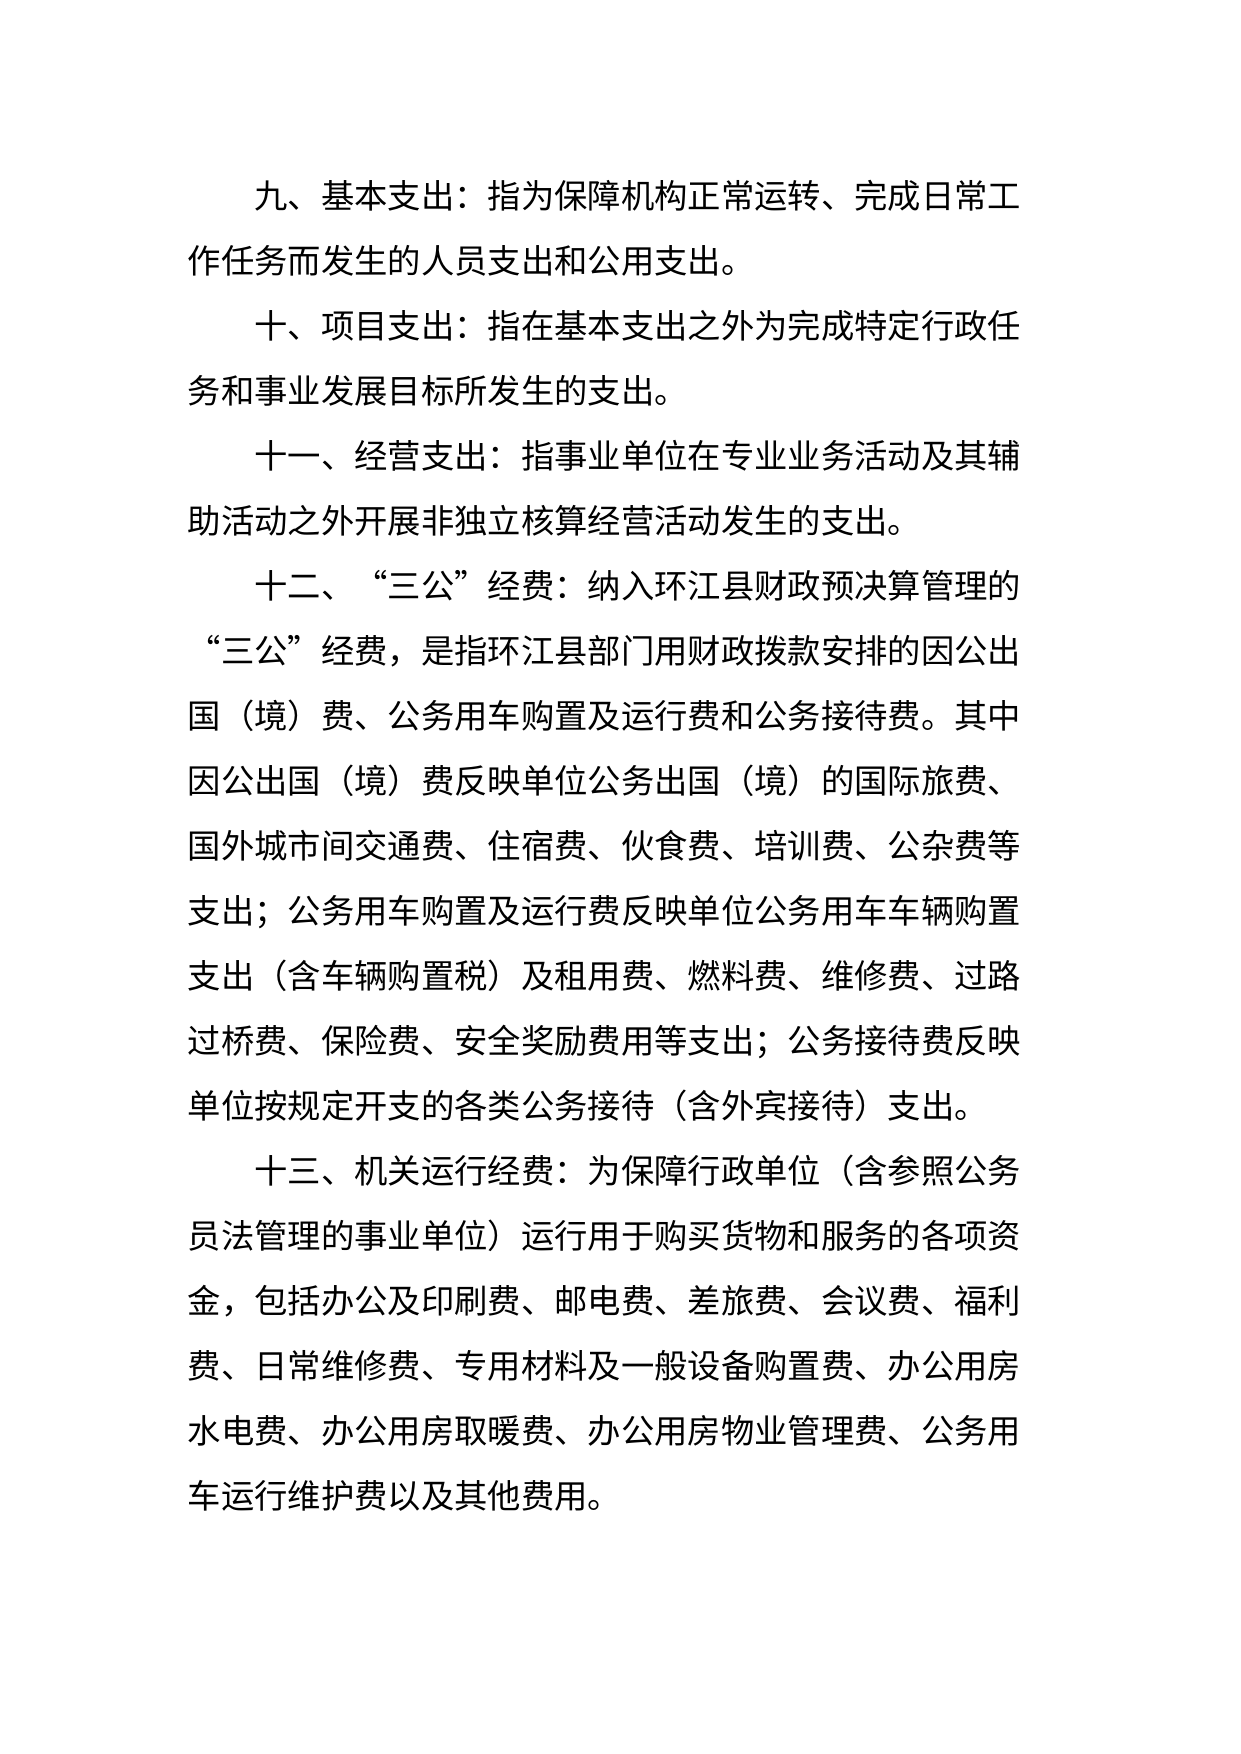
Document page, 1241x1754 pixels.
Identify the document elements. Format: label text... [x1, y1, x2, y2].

text 十三、机关运行经费：为保障行政单位（含参照公务员法管理的事业单位）运行用于购买货物和服务的各项资金，包括办公及印刷费、邮电费、差旅费、会议费、福利费、日常维修费、专用材料及一般设备购置费、办公用房水电费、办公用房取暖费、办公用房物业管理费、公务用车运行维护费以及其他费用。 [187, 1137, 1053, 1527]
text 十二、“三公”经费：纳入环江县财政预决算管理的“三公”经费，是指环江县部门用财政拨款安排的因公出国（境）费、公务用车购置及运行费和公务接待费。其中因公出国（境）费反映单位公务出国（境）的国际旅费、国外城市间交通费、住宿费、伙食费、培训费、公杂费等支出；公务用车购置及运行费反映单位公务用车车辆购置支出（含车辆购置税）及租用费、燃料费、维修费、过路过桥费、保险费、安全奖励费用等支出；公务接待费反映单位按规定开支的各类公务接待（含外宾接待）支出。 [187, 552, 1053, 1137]
text 九、基本支出：指为保障机构正常运转、完成日常工作任务而发生的人员支出和公用支出。 [187, 162, 1053, 292]
text 十一、经营支出：指事业单位在专业业务活动及其辅助活动之外开展非独立核算经营活动发生的支出。 [187, 422, 1053, 552]
text 十、项目支出：指在基本支出之外为完成特定行政任务和事业发展目标所发生的支出。 [187, 292, 1053, 422]
